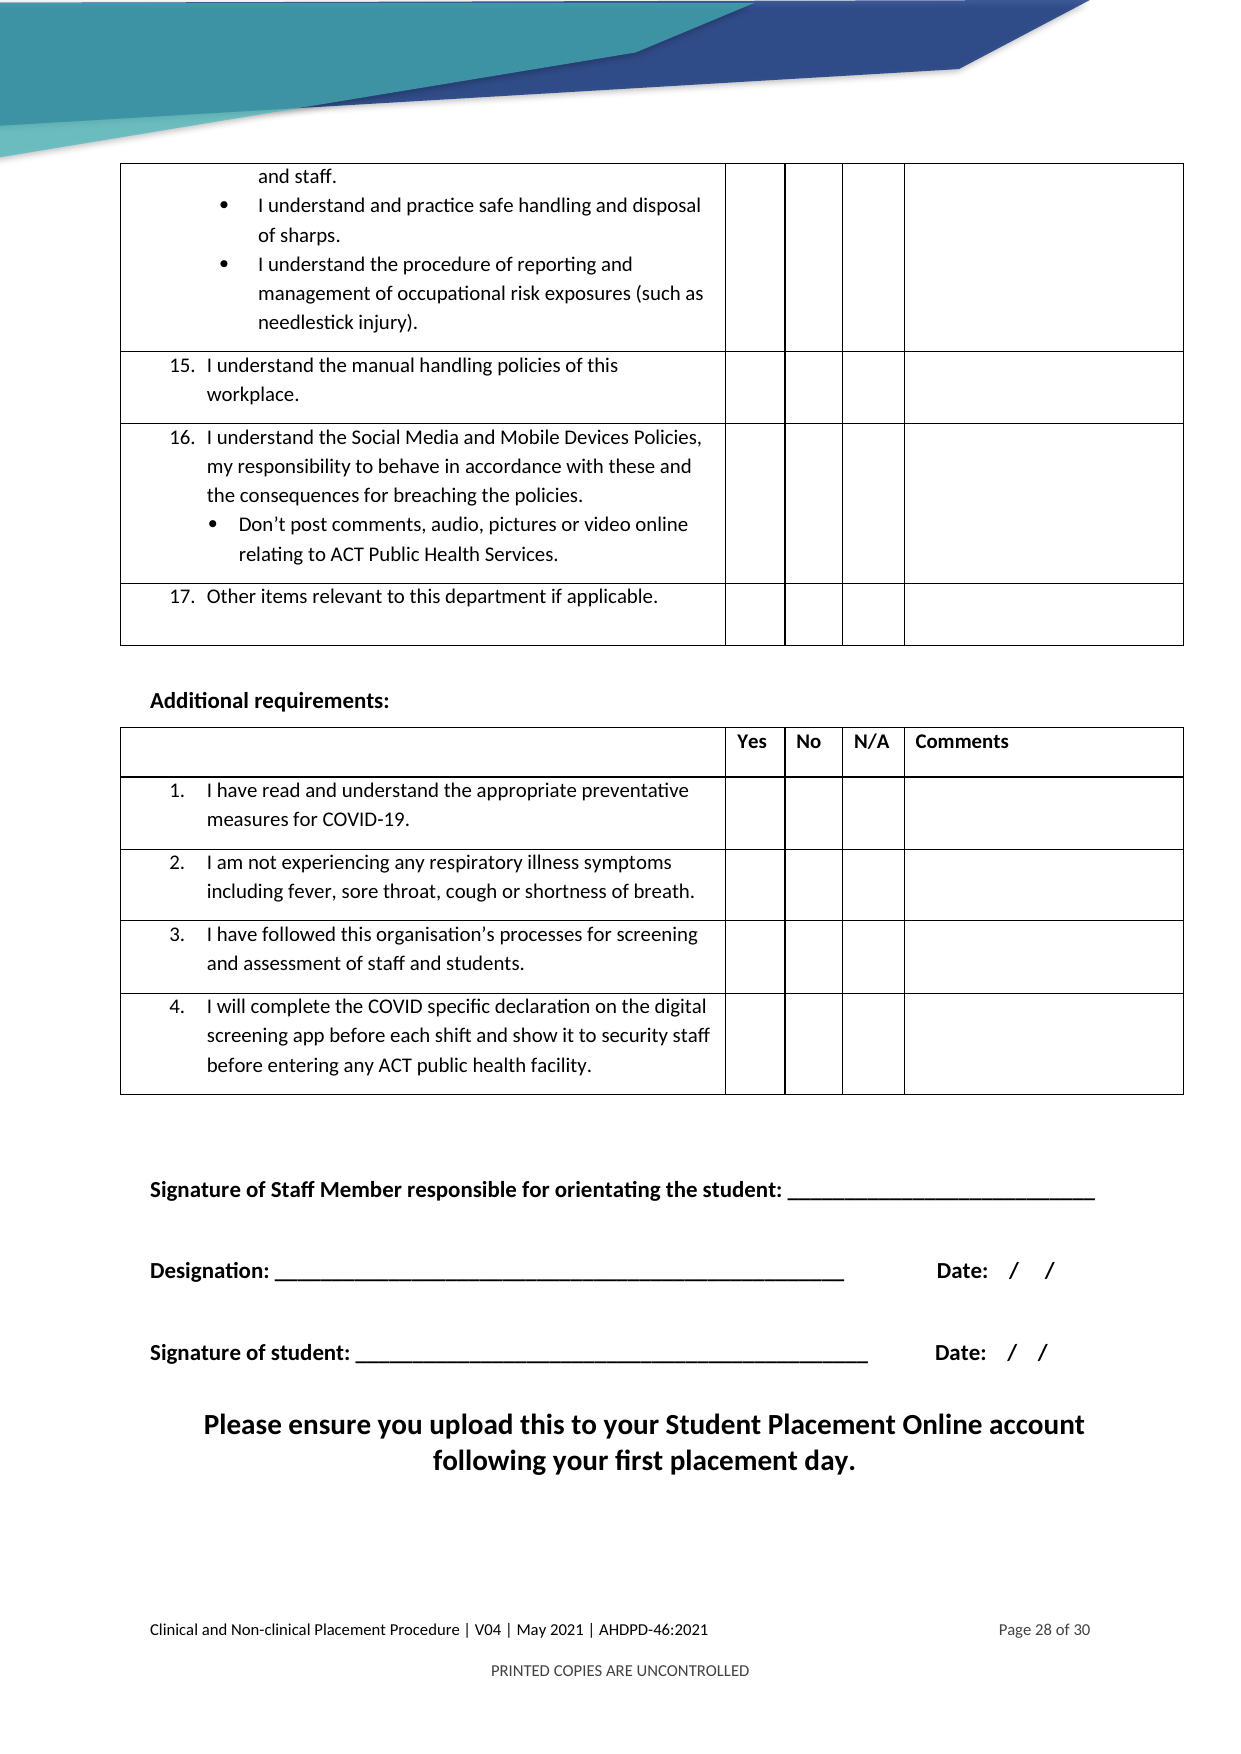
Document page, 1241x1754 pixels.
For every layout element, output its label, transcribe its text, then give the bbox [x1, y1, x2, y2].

table_cell [726, 164, 784, 351]
text Designation: __________________________________________________ Date: / / [150, 1257, 1090, 1285]
text Please ensure you upload this to your Student Placement Online account following your first placement day. [150, 1406, 1139, 1477]
table_cell [905, 164, 1183, 351]
table_cell [905, 352, 1183, 423]
table_header Yes [726, 728, 784, 776]
text Additional requirements: [150, 687, 1139, 715]
table_cell [786, 850, 842, 920]
table_cell [726, 850, 784, 920]
table_header Comments [905, 728, 1183, 776]
table_cell [786, 424, 842, 582]
table_cell [786, 921, 842, 992]
table_cell [726, 352, 784, 423]
table_cell [843, 778, 904, 848]
table_cell I am not experiencing any respiratory illness symptoms including fever, sore throat, cough or shortness of breath. [121, 850, 725, 920]
table_cell I have read and understand the appropriate preventative measures for COVID-19. [121, 778, 725, 848]
table_cell [726, 424, 784, 582]
table_header N/A [843, 728, 904, 776]
table_cell [843, 424, 904, 582]
table_cell [905, 850, 1183, 920]
table_cell [786, 352, 842, 423]
table_cell [843, 994, 904, 1093]
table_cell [121, 164, 725, 351]
table_cell [905, 778, 1183, 848]
table_cell [843, 850, 904, 920]
table_header No [786, 728, 842, 776]
table_cell [905, 424, 1183, 582]
table_cell I will complete the COVID specific declaration on the digital screening app before each shift and show it to security staff before entering any ACT public health facility. [121, 994, 725, 1093]
table_cell Other items relevant to this department if applicable. [121, 584, 725, 645]
table_cell [726, 994, 784, 1093]
table_header [121, 728, 725, 776]
text Signature of student: _____________________________________________ Date: / / [150, 1338, 1090, 1394]
table_cell [905, 584, 1183, 645]
table_cell [786, 778, 842, 848]
table_cell [786, 584, 842, 645]
table_cell [843, 352, 904, 423]
table_cell [726, 921, 784, 992]
table_cell [843, 921, 904, 992]
table_cell I understand the Social Media and Mobile Devices Policies, my responsibility to behave in accordance with these and the consequences for breaching the policies. Don’t post comments, audio, pictures or video online relating to ACT Public Health Services. [121, 424, 725, 582]
table_cell I have followed this organisation’s processes for screening and assessment of staff and students. [121, 921, 725, 992]
table_cell [905, 994, 1183, 1093]
table_cell [726, 778, 784, 848]
text Signature of Staff Member responsible for orientating the student: ___________________________ [150, 1176, 1139, 1204]
table_cell [726, 584, 784, 645]
table_cell [843, 164, 904, 351]
table_cell [905, 921, 1183, 992]
table_cell [843, 584, 904, 645]
table_cell I understand the manual handling policies of this workplace. [121, 352, 725, 423]
table_cell [786, 164, 842, 351]
table_cell [786, 994, 842, 1093]
